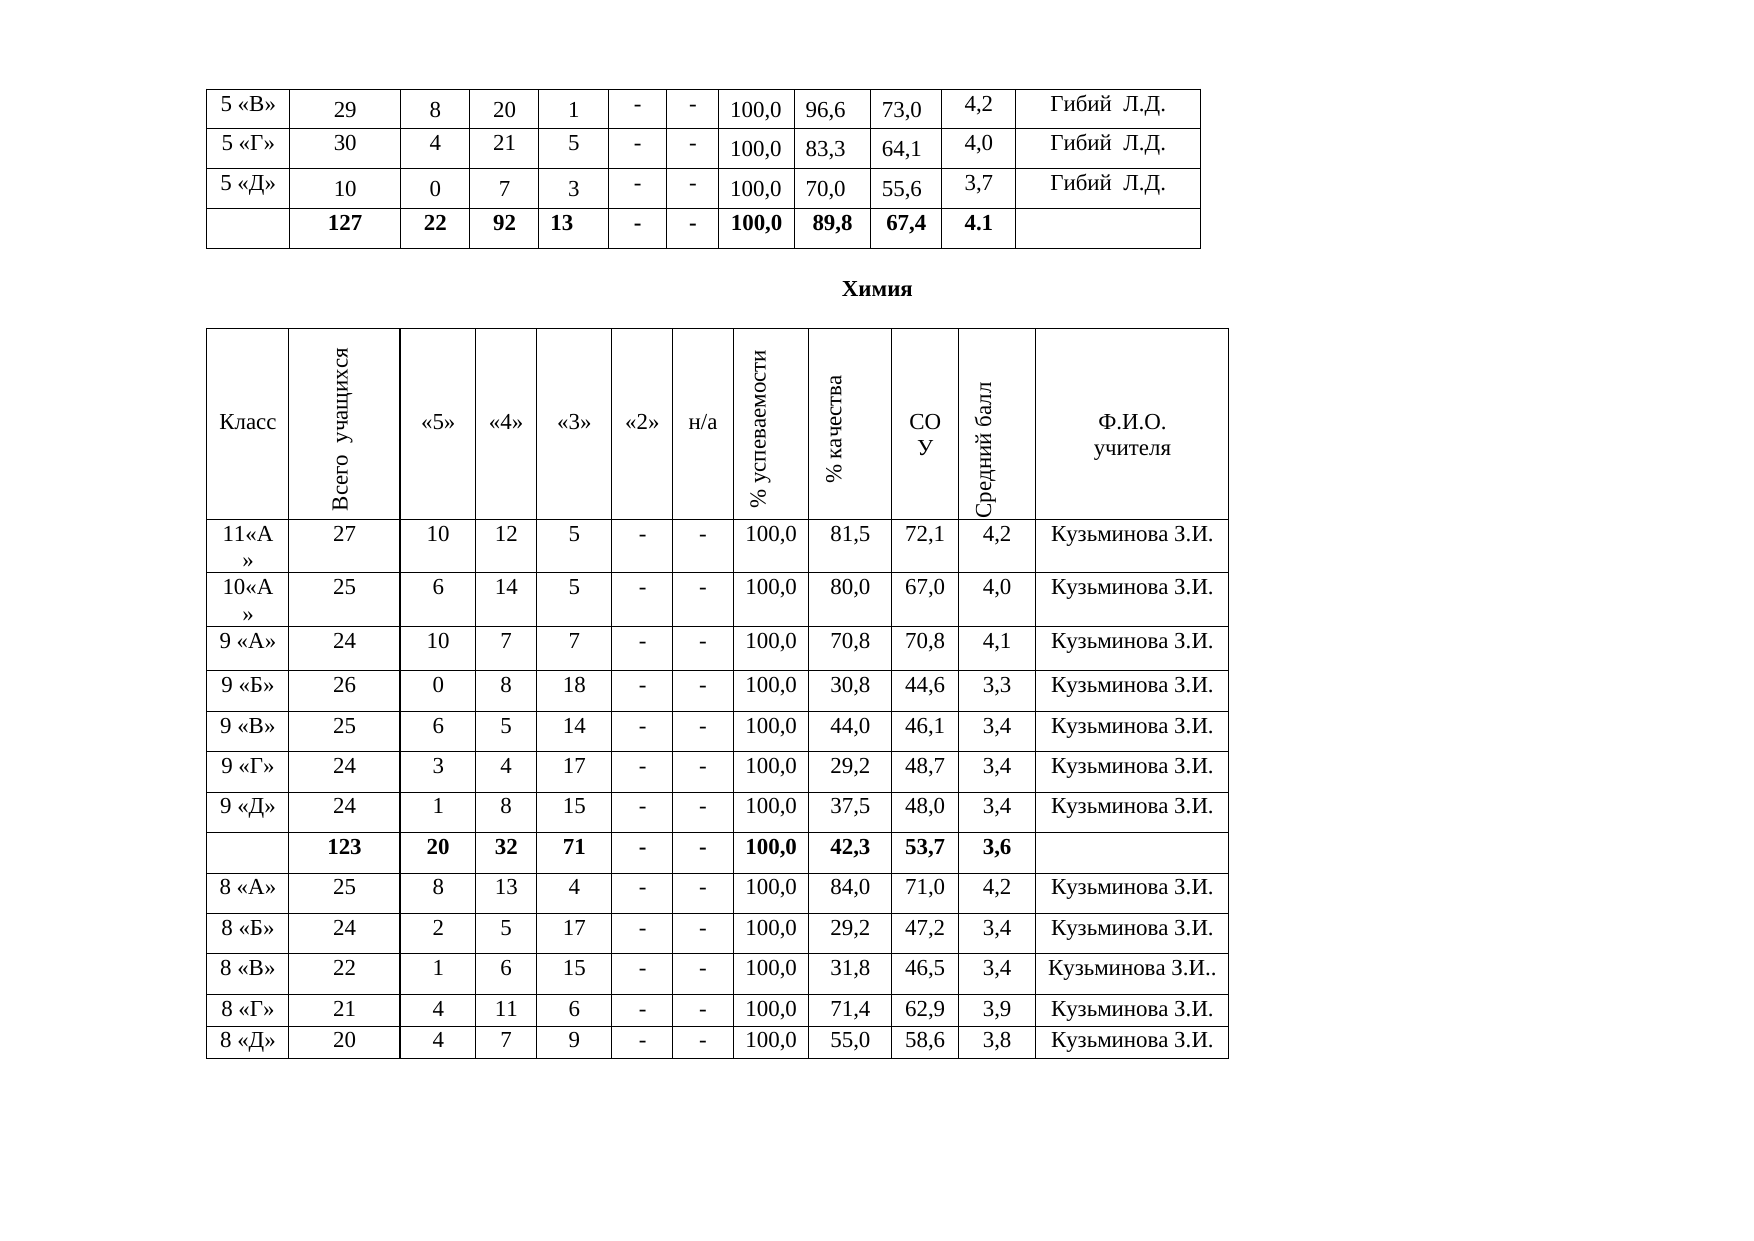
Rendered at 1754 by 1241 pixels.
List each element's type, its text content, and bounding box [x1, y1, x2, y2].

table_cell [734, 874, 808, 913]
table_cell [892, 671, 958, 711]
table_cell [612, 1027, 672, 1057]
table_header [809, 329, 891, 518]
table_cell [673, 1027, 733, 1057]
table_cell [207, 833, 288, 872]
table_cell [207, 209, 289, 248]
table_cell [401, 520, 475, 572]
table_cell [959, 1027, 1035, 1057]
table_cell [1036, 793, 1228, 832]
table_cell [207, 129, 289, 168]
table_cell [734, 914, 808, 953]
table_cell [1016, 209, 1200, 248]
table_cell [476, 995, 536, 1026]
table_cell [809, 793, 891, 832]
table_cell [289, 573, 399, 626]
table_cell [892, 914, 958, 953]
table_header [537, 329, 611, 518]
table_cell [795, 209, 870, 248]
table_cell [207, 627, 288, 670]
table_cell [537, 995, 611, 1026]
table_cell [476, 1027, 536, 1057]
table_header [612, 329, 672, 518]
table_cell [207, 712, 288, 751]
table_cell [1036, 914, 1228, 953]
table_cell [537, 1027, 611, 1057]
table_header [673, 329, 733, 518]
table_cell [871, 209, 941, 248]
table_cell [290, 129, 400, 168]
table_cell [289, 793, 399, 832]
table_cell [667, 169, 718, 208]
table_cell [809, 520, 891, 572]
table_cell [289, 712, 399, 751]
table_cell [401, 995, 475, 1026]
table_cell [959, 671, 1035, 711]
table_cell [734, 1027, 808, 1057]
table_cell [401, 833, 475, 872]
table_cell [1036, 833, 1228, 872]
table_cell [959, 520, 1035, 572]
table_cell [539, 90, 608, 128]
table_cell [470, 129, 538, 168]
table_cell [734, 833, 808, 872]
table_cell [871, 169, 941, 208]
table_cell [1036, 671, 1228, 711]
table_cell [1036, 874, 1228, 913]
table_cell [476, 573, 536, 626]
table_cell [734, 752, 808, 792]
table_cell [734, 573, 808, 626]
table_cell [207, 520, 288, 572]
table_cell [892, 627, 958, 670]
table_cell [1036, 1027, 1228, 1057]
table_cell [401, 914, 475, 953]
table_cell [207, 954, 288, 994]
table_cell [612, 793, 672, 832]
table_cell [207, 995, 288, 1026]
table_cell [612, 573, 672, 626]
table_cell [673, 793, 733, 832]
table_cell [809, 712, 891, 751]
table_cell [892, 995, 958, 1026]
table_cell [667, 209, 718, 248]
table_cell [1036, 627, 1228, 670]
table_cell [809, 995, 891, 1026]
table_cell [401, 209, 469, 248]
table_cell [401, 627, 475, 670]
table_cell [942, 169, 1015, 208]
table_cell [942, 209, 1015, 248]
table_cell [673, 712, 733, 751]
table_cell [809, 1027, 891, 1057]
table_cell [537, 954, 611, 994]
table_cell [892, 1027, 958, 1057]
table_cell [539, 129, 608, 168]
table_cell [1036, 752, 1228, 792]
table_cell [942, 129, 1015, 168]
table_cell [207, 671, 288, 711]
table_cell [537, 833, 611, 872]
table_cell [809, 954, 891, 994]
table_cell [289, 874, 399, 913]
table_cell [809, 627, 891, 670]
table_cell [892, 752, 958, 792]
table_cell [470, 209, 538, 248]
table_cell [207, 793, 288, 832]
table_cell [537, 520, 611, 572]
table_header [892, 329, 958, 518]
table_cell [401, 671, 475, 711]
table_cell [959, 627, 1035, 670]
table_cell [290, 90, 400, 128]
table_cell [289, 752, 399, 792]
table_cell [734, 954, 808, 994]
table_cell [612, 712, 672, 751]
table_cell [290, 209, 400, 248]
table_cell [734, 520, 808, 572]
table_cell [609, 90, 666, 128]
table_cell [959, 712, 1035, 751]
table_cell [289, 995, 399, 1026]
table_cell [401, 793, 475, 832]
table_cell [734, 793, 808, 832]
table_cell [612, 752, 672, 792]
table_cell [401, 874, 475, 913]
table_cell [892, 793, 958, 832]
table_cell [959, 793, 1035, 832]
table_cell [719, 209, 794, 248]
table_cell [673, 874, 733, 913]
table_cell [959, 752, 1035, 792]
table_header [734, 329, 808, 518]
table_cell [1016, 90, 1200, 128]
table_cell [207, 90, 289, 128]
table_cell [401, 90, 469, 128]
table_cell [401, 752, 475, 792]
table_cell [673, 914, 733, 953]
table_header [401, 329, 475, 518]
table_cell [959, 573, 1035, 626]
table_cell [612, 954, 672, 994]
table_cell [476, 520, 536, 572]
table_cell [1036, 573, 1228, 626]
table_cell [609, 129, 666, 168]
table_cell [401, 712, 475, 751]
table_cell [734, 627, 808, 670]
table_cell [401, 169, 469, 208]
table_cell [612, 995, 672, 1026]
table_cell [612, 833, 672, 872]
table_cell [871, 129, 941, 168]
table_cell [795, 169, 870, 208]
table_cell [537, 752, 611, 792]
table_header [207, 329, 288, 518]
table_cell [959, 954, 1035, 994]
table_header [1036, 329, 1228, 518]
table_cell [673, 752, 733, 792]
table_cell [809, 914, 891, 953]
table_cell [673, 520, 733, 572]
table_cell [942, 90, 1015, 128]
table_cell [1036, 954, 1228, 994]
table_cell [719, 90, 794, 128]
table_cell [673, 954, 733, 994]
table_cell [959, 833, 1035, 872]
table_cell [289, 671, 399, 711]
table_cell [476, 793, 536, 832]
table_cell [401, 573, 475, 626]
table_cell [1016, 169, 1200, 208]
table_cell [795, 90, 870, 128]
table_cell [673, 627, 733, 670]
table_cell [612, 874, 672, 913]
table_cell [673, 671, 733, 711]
text Химия [118, 275, 1636, 301]
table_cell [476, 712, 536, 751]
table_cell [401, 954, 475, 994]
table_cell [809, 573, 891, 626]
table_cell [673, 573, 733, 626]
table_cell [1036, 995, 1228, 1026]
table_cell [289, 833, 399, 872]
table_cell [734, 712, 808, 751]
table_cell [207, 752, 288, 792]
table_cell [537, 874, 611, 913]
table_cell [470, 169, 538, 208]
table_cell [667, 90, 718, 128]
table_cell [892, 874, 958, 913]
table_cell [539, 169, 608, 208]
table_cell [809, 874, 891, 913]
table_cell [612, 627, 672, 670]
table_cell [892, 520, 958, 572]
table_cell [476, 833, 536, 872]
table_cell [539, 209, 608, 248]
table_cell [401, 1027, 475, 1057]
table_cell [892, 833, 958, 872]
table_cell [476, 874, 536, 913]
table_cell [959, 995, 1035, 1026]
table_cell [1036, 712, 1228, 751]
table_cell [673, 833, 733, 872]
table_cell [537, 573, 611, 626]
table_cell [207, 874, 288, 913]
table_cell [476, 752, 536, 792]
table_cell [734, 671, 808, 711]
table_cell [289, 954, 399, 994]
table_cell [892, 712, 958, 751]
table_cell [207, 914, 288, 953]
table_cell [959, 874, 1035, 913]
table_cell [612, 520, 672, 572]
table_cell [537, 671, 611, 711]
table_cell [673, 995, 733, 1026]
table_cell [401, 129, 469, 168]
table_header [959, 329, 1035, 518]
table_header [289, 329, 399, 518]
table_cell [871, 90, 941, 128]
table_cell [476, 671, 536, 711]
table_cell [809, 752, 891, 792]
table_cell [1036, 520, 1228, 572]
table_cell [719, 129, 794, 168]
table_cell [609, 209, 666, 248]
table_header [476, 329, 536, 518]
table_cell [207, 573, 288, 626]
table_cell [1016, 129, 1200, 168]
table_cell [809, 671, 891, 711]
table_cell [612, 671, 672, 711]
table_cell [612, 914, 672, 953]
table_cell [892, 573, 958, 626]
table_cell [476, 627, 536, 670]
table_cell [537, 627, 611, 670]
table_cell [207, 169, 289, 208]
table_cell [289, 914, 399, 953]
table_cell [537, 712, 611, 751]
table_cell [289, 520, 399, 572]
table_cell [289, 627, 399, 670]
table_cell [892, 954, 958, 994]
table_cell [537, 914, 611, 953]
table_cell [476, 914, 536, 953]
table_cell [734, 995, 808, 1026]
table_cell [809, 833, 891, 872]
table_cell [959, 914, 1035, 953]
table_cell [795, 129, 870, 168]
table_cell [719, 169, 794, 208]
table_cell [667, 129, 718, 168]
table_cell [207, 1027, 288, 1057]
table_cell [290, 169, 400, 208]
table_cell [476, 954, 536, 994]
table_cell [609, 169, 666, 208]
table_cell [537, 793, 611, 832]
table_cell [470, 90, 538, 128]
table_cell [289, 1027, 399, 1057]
